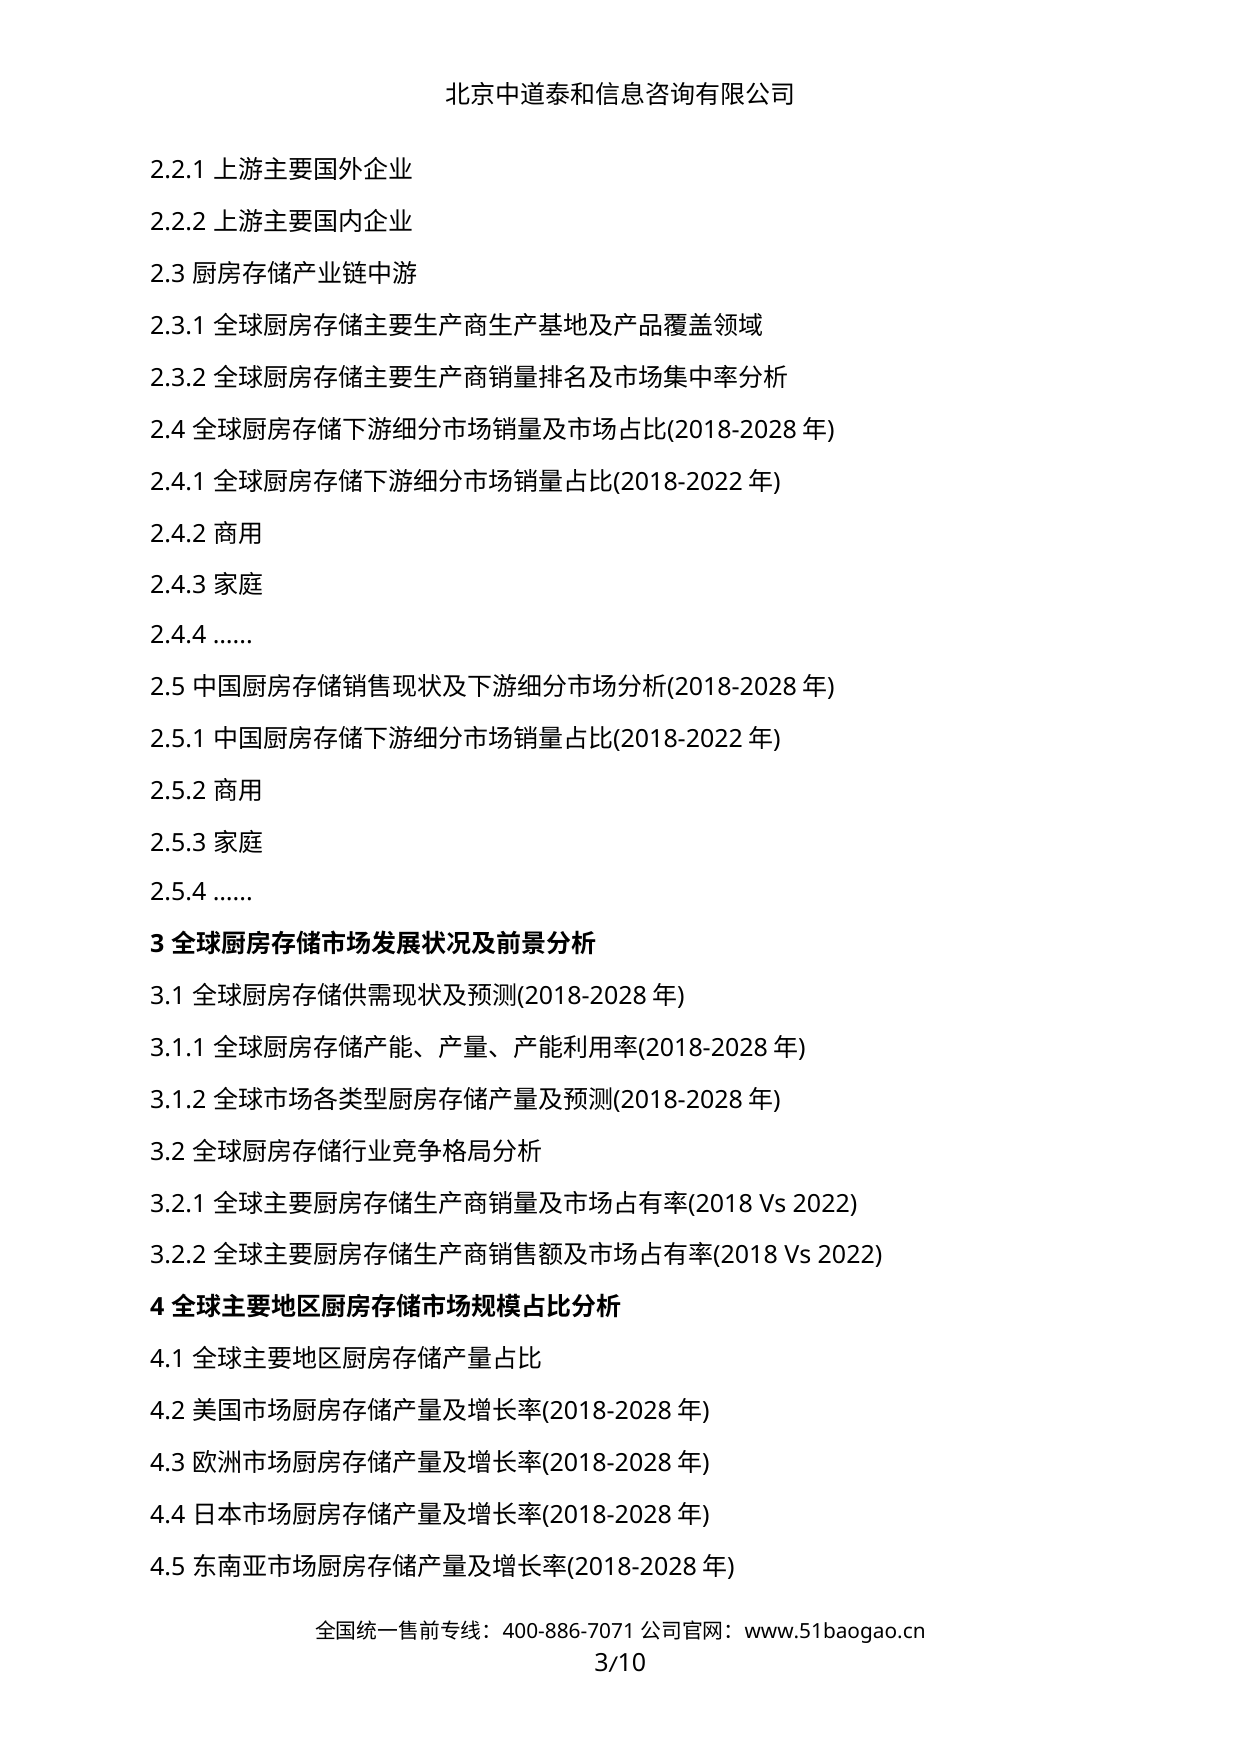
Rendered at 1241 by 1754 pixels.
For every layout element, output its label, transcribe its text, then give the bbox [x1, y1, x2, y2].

text 2.4 全球厨房存储下游细分市场销量及市场占比(2018-2028年) [150, 409, 1090, 446]
text 4.4 日本市场厨房存储产量及增长率(2018-2028年) [150, 1494, 1090, 1531]
text 4 全球主要地区厨房存储市场规模占比分析 [150, 1287, 1090, 1323]
text 3.1.1 全球厨房存储产能、产量、产能利用率(2018-2028年) [150, 1027, 1090, 1064]
text 2.5.4 …... [150, 874, 1090, 908]
text 2.3.1 全球厨房存储主要生产商生产基地及产品覆盖领域 [150, 306, 1090, 342]
text 2.5.3 家庭 [150, 822, 1090, 858]
text 2.5.2 商用 [150, 770, 1090, 807]
text 2.5 中国厨房存储销售现状及下游细分市场分析(2018-2028年) [150, 667, 1090, 703]
text 2.2.1 上游主要国外企业 [150, 150, 1090, 186]
text 2.4.2 商用 [150, 513, 1090, 549]
text 2.4.1 全球厨房存储下游细分市场销量占比(2018-2022年) [150, 461, 1090, 497]
text 4.5 东南亚市场厨房存储产量及增长率(2018-2028年) [150, 1546, 1090, 1582]
text 2.3 厨房存储产业链中游 [150, 254, 1090, 290]
text 4.2 美国市场厨房存储产量及增长率(2018-2028年) [150, 1391, 1090, 1427]
text 3.1 全球厨房存储供需现状及预测(2018-2028年) [150, 976, 1090, 1012]
text 3 全球厨房存储市场发展状况及前景分析 [150, 924, 1090, 960]
text 3.2.1 全球主要厨房存储生产商销量及市场占有率(2018 Vs 2022) [150, 1183, 1090, 1219]
text 2.4.3 家庭 [150, 565, 1090, 601]
text 4.1 全球主要地区厨房存储产量占比 [150, 1339, 1090, 1375]
text 4.3 欧洲市场厨房存储产量及增长率(2018-2028年) [150, 1442, 1090, 1479]
text 2.3.2 全球厨房存储主要生产商销量排名及市场集中率分析 [150, 357, 1090, 394]
text 2.4.4 …... [150, 617, 1090, 651]
text 2.2.2 上游主要国内企业 [150, 202, 1090, 238]
text 3.1.2 全球市场各类型厨房存储产量及预测(2018-2028年) [150, 1079, 1090, 1116]
text 3.2 全球厨房存储行业竞争格局分析 [150, 1131, 1090, 1167]
text 3.2.2 全球主要厨房存储生产商销售额及市场占有率(2018 Vs 2022) [150, 1235, 1090, 1271]
text 2.5.1 中国厨房存储下游细分市场销量占比(2018-2022年) [150, 718, 1090, 755]
